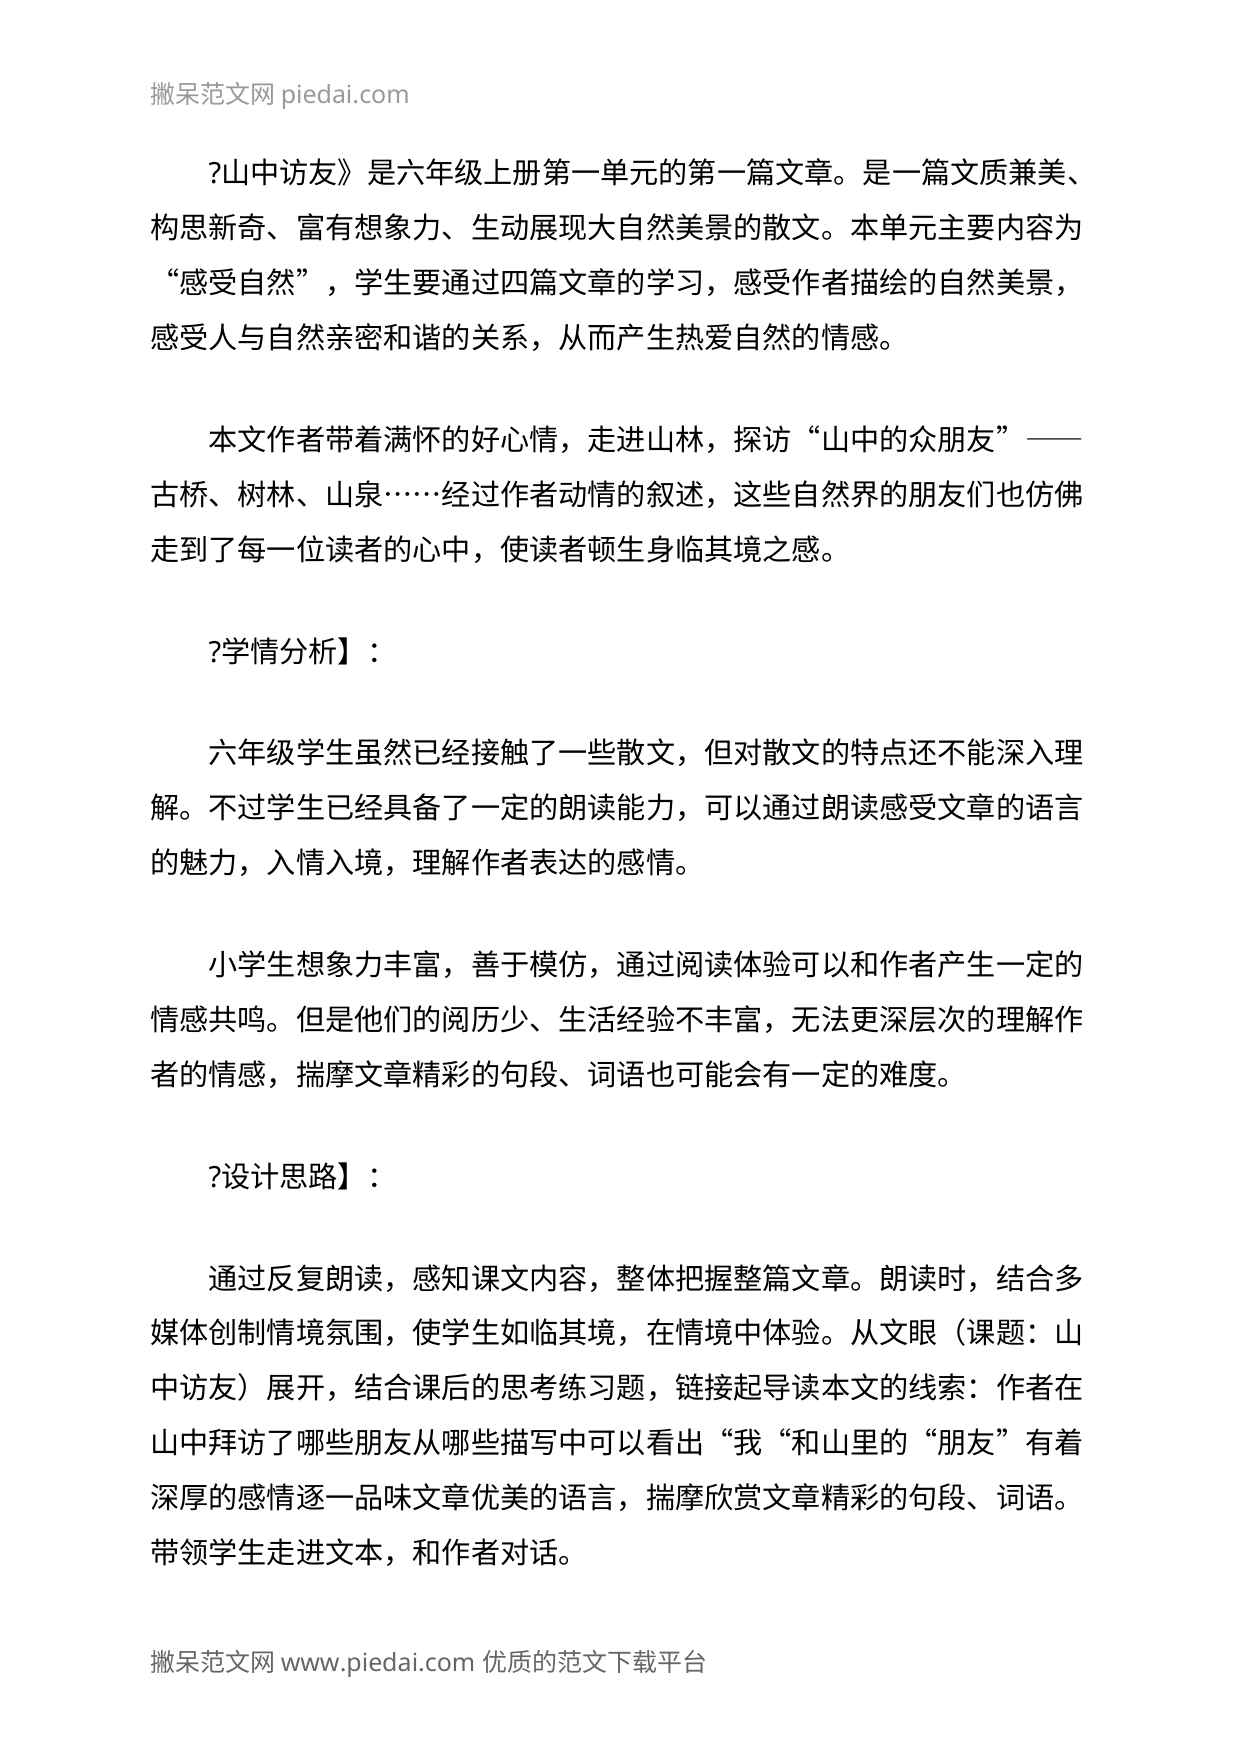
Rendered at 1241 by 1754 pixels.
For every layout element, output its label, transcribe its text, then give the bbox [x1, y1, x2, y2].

text 本文作者带着满怀的好心情，走进山林，探访“山中的众朋友”——古桥、树林、山泉……经过作者动情的叙述，这些自然界的朋友们也仿佛走到了每一位读者的心中，使读者顿生身临其境之感。 [150, 417, 1090, 569]
text 六年级学生虽然已经接触了一些散文，但对散文的特点还不能深入理解。不过学生已经具备了一定的朗读能力，可以通过朗读感受文章的语言的魅力，入情入境，理解作者表达的感情。 [150, 730, 1090, 882]
text ?设计思路】： [150, 1153, 1090, 1196]
text 小学生想象力丰富，善于模仿，通过阅读体验可以和作者产生一定的情感共鸣。但是他们的阅历少、生活经验不丰富，无法更深层次的理解作者的情感，揣摩文章精彩的句段、词语也可能会有一定的难度。 [150, 942, 1090, 1094]
text ?学情分析】： [150, 628, 1090, 671]
text ?山中访友》是六年级上册第一单元的第一篇文章。是一篇文质兼美、构思新奇、富有想象力、生动展现大自然美景的散文。本单元主要内容为“感受自然”，学生要通过四篇文章的学习，感受作者描绘的自然美景，感受人与自然亲密和谐的关系，从而产生热爱自然的情感。 [150, 150, 1090, 357]
text 通过反复朗读，感知课文内容，整体把握整篇文章。朗读时，结合多媒体创制情境氛围，使学生如临其境，在情境中体验。从文眼（课题：山中访友）展开，结合课后的思考练习题，链接起导读本文的线索：作者在山中拜访了哪些朋友从哪些描写中可以看出“我“和山里的“朋友”有着深厚的感情逐一品味文章优美的语言，揣摩欣赏文章精彩的句段、词语。带领学生走进文本，和作者对话。 [150, 1255, 1090, 1572]
